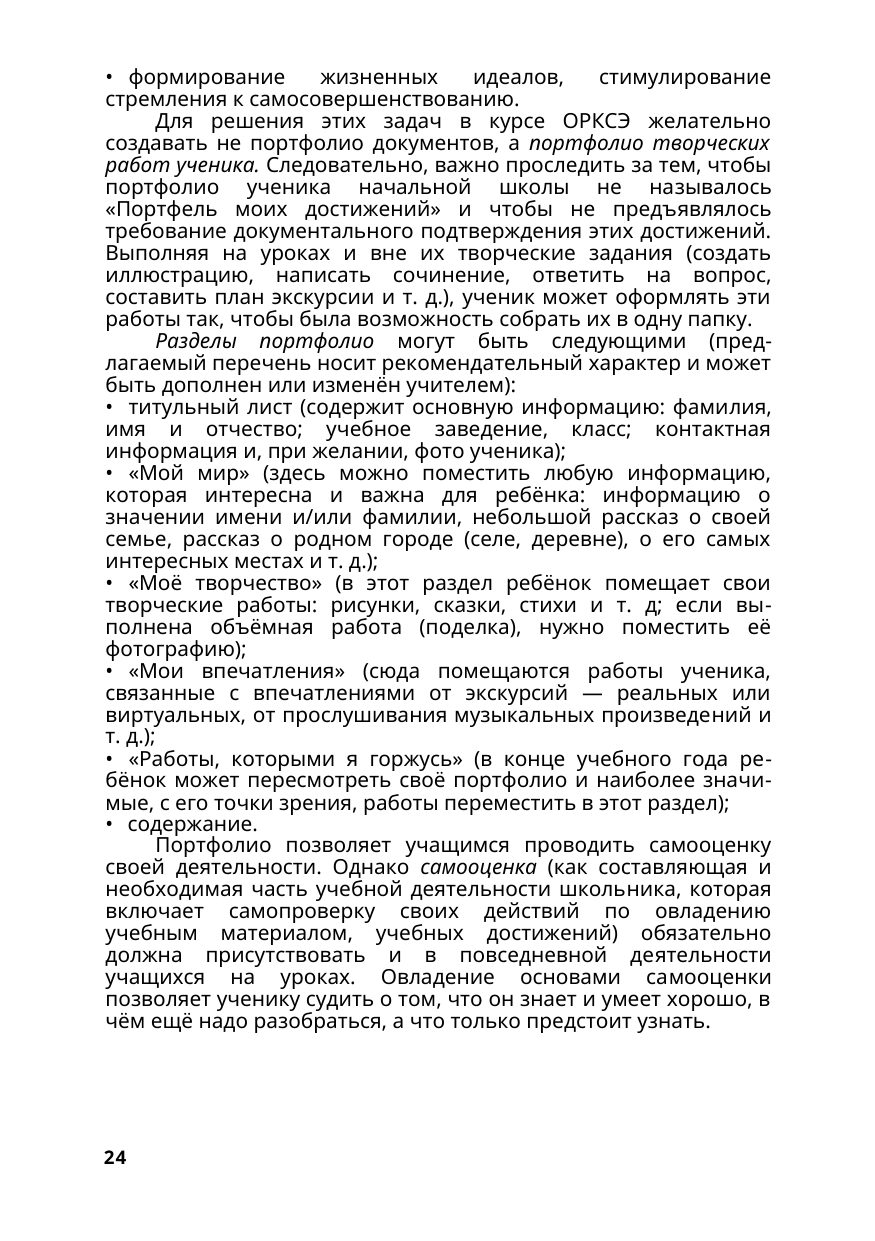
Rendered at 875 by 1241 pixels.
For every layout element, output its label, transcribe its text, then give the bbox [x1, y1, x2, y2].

list «Моё творчество» (в этот раздел ребёнок помещает свои творческие работы: рисунки, сказки, стихи и т. д; если выполнена объёмная работа (поделка), нужно поместить её фотографию); [105, 573, 772, 661]
list титульный лист (содержит основную информацию: фамилия, имя и отчество; учебное заведение, класс; контактная информация и, при желании, фото ученика); [105, 397, 772, 463]
text 24 [104, 1149, 126, 1168]
list «Мои впечатления» (сюда помещаются работы ученика, связанные с впечатлениями от экскурсий — реальных или виртуальных, от прослушивания музыкальных произведений и т. д.); [105, 661, 772, 748]
list формирование жизненных идеалов, стимулирование стремления к самосовершенствованию. [105, 67, 772, 111]
text Для решения этих задач в курсе ОРКСЭ желательно создавать не портфолио документов, а портфолио творческих работ ученика. Следовательно, важно проследить за тем, чтобы портфолио ученика начальной школы не называлось «Портфель моих достижений» и чтобы не предъявлялось требование документального подтверждения этих достижений. Выполняя на уроках и вне их творческие задания (создать иллюстрацию, написать сочинение, ответить на вопрос, составить план экскурсии и т. д.), ученик может оформлять эти работы так, чтобы была возможность собрать их в одну папку. [105, 111, 772, 331]
list содержание. [105, 814, 772, 835]
text Разделы портфолио могут быть следующими (предлагаемый перечень носит рекомендательный характер и может быть дополнен или изменён учителем): [105, 331, 772, 397]
list «Мой мир» (здесь можно поместить любую информацию, которая интересна и важна для ребёнка: информацию о значении имени и/или фамилии, небольшой рассказ о своей семье, рассказ о родном городе (селе, деревне), о его самых интересных местах и т. д.); [105, 463, 772, 573]
text Портфолио позволяет учащимся проводить самооценку своей деятельности. Однако самооценка (как составляющая и необходимая часть учебной деятельности школьника, которая включает самопроверку своих действий по овладению учебным материалом, учебных достижений) обязательно должна присутствовать и в повседневной деятельности учащихся на уроках. Овладение основами самооценки позволяет ученику судить о том, что он знает и умеет хорошо, в чём ещё надо разобраться, а что только предстоит узнать. [105, 835, 772, 1033]
list «Работы, которыми я горжусь» (в конце учебного года ребёнок может пересмотреть своё портфолио и наиболее значимые, с его точки зрения, работы переместить в этот раздел); [105, 748, 772, 814]
